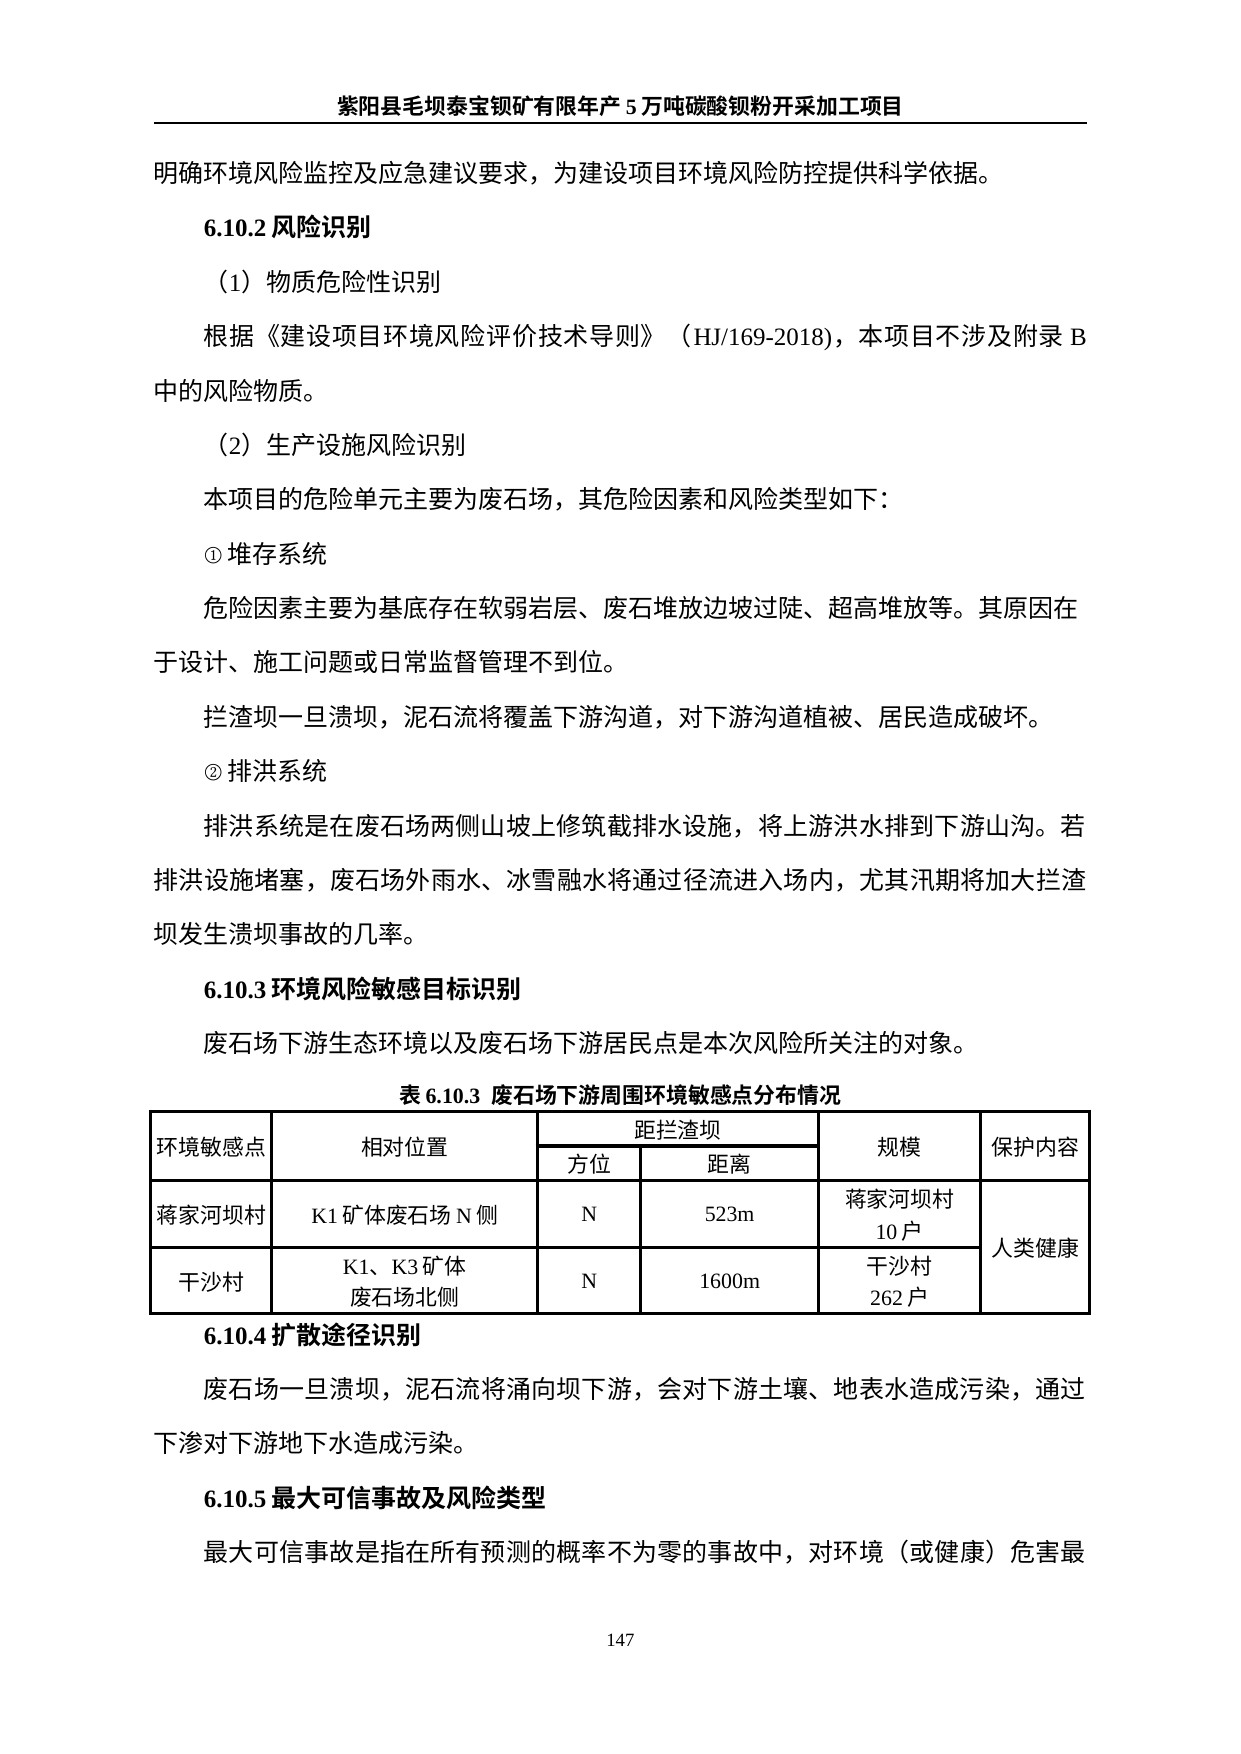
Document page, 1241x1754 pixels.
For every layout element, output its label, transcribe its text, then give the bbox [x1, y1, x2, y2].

text 排洪系统是在废石场两侧山坡上修筑截排水设施，将上游洪水排到下游山沟。若排洪设施堵塞，废石场外雨水、冰雪融水将通过径流进入场内，尤其汛期将加大拦渣坝发生溃坝事故的几率。 [153, 806, 1087, 951]
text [153, 1533, 1087, 1569]
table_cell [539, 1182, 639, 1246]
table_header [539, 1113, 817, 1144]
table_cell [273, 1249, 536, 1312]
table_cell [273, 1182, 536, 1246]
subtitle 6.10.3环境风险敏感目标识别 [153, 969, 1087, 1005]
text 本项目的危险单元主要为废石场，其危险因素和风险类型如下： [153, 480, 1087, 516]
text 危险因素主要为基底存在软弱岩层、废石堆放边坡过陡、超高堆放等。其原因在于设计、施工问题或日常监督管理不到位。 [153, 588, 1087, 679]
subtitle 根据《建设项目环境风险评价技术导则》（HJ/169-2018)，本项目不涉及附录B中的风险物质。 [153, 317, 1087, 407]
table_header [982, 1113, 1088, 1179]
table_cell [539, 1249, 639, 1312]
text 6.10.4扩散途径识别 [153, 1315, 1087, 1351]
text 6.10.5最大可信事故及风险类型 [153, 1478, 1087, 1514]
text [153, 153, 1087, 190]
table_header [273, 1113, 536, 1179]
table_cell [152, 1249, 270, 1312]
text 废石场一旦溃坝，泥石流将涌向坝下游，会对下游土壤、地表水造成污染，通过下渗对下游地下水造成污染。 [153, 1369, 1087, 1460]
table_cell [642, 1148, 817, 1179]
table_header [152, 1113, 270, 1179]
text 表6.10.3 废石场下游周围环境敏感点分布情况 [153, 1078, 1087, 1109]
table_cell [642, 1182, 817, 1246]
subtitle （2）生产设施风险识别 [153, 425, 1087, 462]
text 废石场下游生态环境以及废石场下游居民点是本次风险所关注的对象。 [153, 1023, 1087, 1060]
subtitle （1）物质危险性识别 [153, 262, 1087, 298]
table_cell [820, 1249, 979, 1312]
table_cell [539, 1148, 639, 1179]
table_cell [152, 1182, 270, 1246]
subtitle 6.10.2风险识别 [153, 208, 1087, 244]
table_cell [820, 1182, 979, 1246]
text ①堆存系统 [153, 534, 1087, 570]
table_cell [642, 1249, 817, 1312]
text ②排洪系统 [153, 752, 1087, 788]
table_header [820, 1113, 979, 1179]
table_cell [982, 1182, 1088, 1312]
text 拦渣坝一旦溃坝，泥石流将覆盖下游沟道，对下游沟道植被、居民造成破坏。 [153, 697, 1087, 733]
